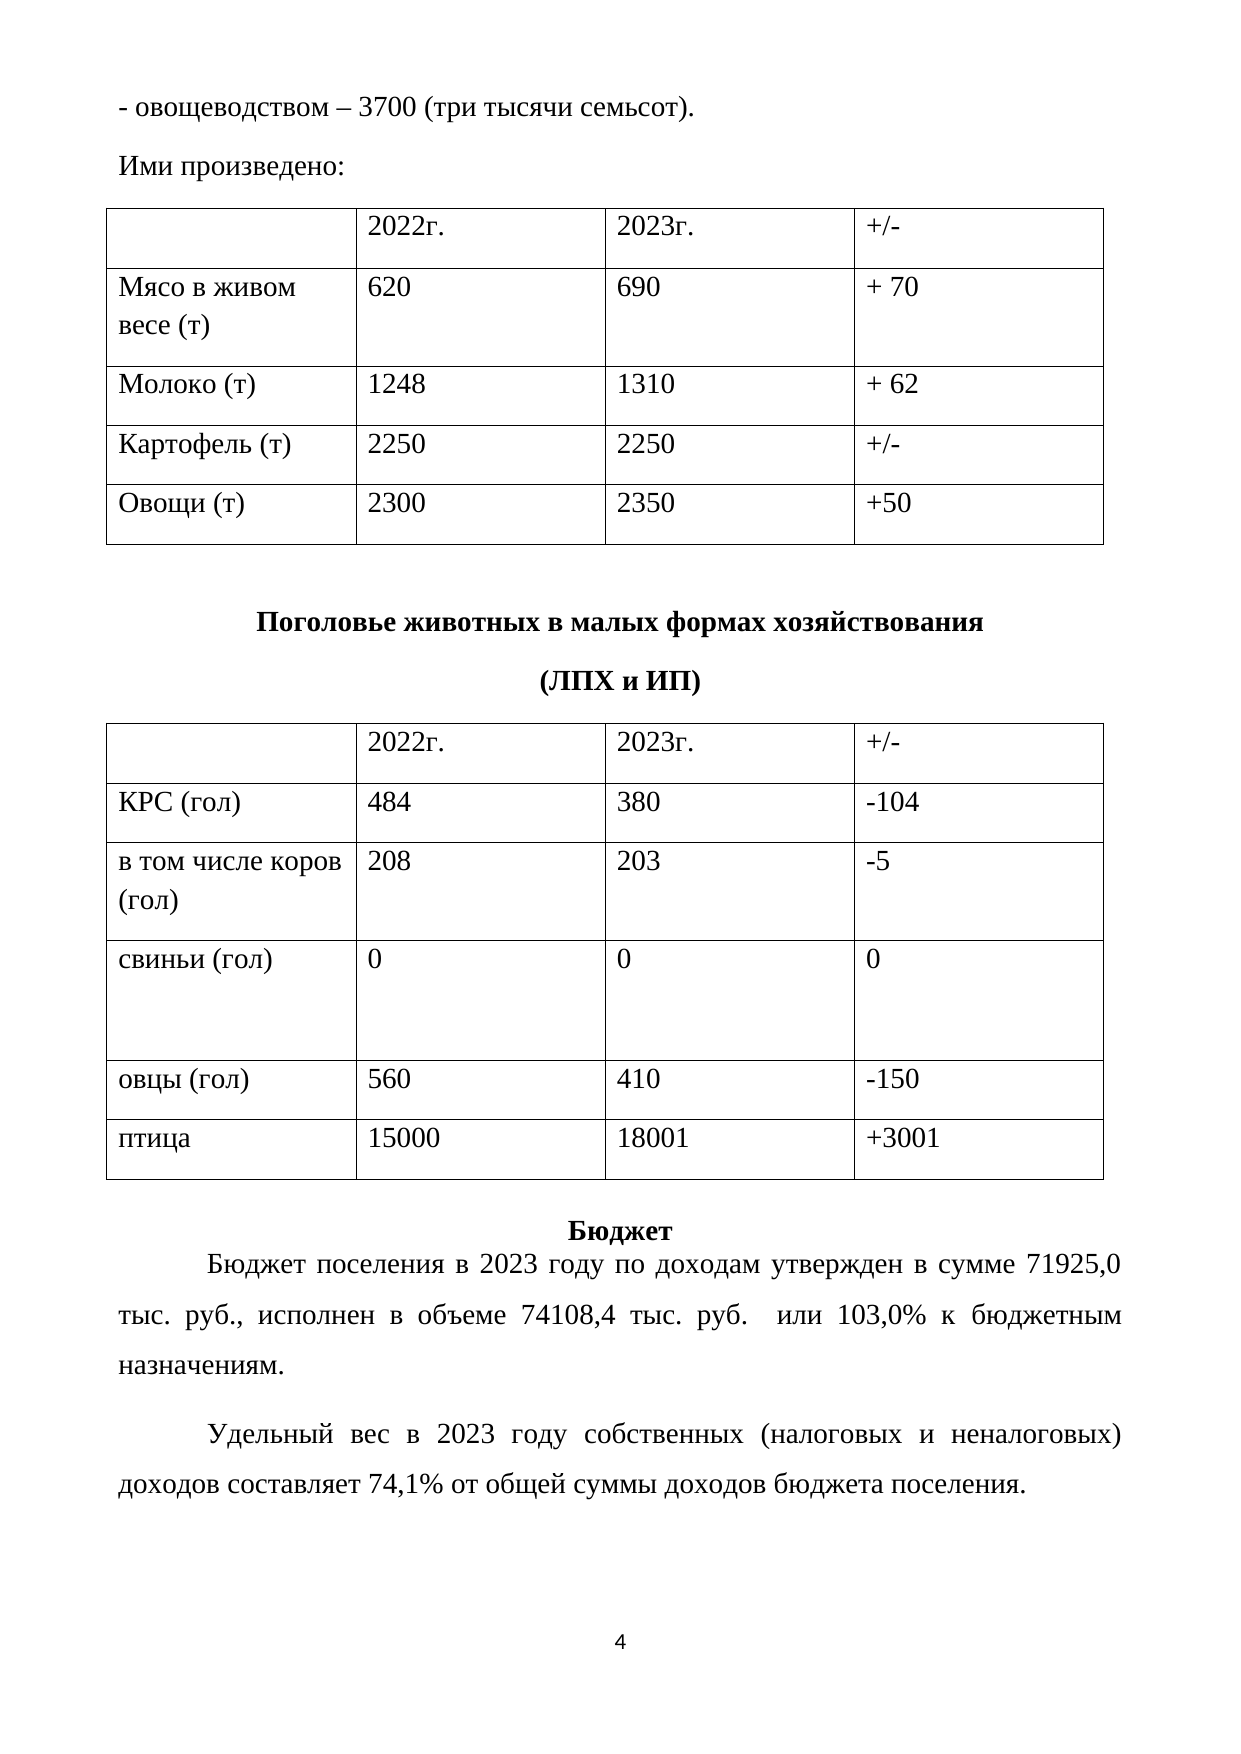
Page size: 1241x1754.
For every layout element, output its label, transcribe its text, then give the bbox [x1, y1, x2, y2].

table_cell 0 [357, 941, 605, 1060]
table_cell Овощи (т) [107, 485, 356, 543]
table_cell 620 [357, 269, 605, 366]
table_cell +/- [855, 426, 1103, 484]
table_cell 203 [606, 843, 854, 940]
table_cell -5 [855, 843, 1103, 940]
text Бюджет поселения в 2023 году по доходам утвержден в сумме 71925,0 тыс. руб., исполнен в объеме 74108,4 тыс. руб. или 103,0% к бюджетным назначениям. [118, 1247, 1122, 1381]
table_cell 15000 [357, 1120, 605, 1178]
text Ими произведено: [118, 148, 1122, 182]
table_cell -104 [855, 784, 1103, 842]
text Удельный вес в 2023 году собственных (налоговых и неналоговых) доходов составляет 74,1% от общей суммы доходов бюджета поселения. [118, 1416, 1122, 1500]
table_cell КРС (гол) [107, 784, 356, 842]
table_cell 2250 [357, 426, 605, 484]
table_header 2022г. [357, 724, 605, 783]
table_cell птица [107, 1120, 356, 1178]
table_cell 0 [606, 941, 854, 1060]
table_cell 1310 [606, 367, 854, 425]
table_header +/- [855, 209, 1103, 268]
table_cell Мясо в живом весе (т) [107, 269, 356, 366]
table_cell 2350 [606, 485, 854, 543]
table_cell 560 [357, 1061, 605, 1119]
table_cell 410 [606, 1061, 854, 1119]
text Поголовье животных в малых формах хозяйствования [118, 604, 1122, 637]
table_cell 0 [855, 941, 1103, 1060]
table_header 2023г. [606, 724, 854, 783]
table_cell 2250 [606, 426, 854, 484]
table_header [107, 724, 356, 783]
table_cell в том числе коров (гол) [107, 843, 356, 940]
table_cell 690 [606, 269, 854, 366]
table_cell 18001 [606, 1120, 854, 1178]
table_cell 1248 [357, 367, 605, 425]
table_cell + 70 [855, 269, 1103, 366]
table_cell +50 [855, 485, 1103, 543]
table_cell 484 [357, 784, 605, 842]
table_cell + 62 [855, 367, 1103, 425]
table_header 2023г. [606, 209, 854, 268]
table_cell +3001 [855, 1120, 1103, 1178]
table_cell 208 [357, 843, 605, 940]
table_header 2022г. [357, 209, 605, 268]
table_cell свиньи (гол) [107, 941, 356, 1060]
table_header +/- [855, 724, 1103, 783]
table_cell 380 [606, 784, 854, 842]
table_cell 2300 [357, 485, 605, 543]
table_cell Молоко (т) [107, 367, 356, 425]
table_cell овцы (гол) [107, 1061, 356, 1119]
table_cell Картофель (т) [107, 426, 356, 484]
text (ЛПХ и ИП) [118, 663, 1122, 697]
text - овощеводством – 3700 (три тысячи семьсот). [118, 89, 1122, 122]
table_header [107, 209, 356, 268]
table_cell -150 [855, 1061, 1103, 1119]
text Бюджет [118, 1213, 1122, 1247]
